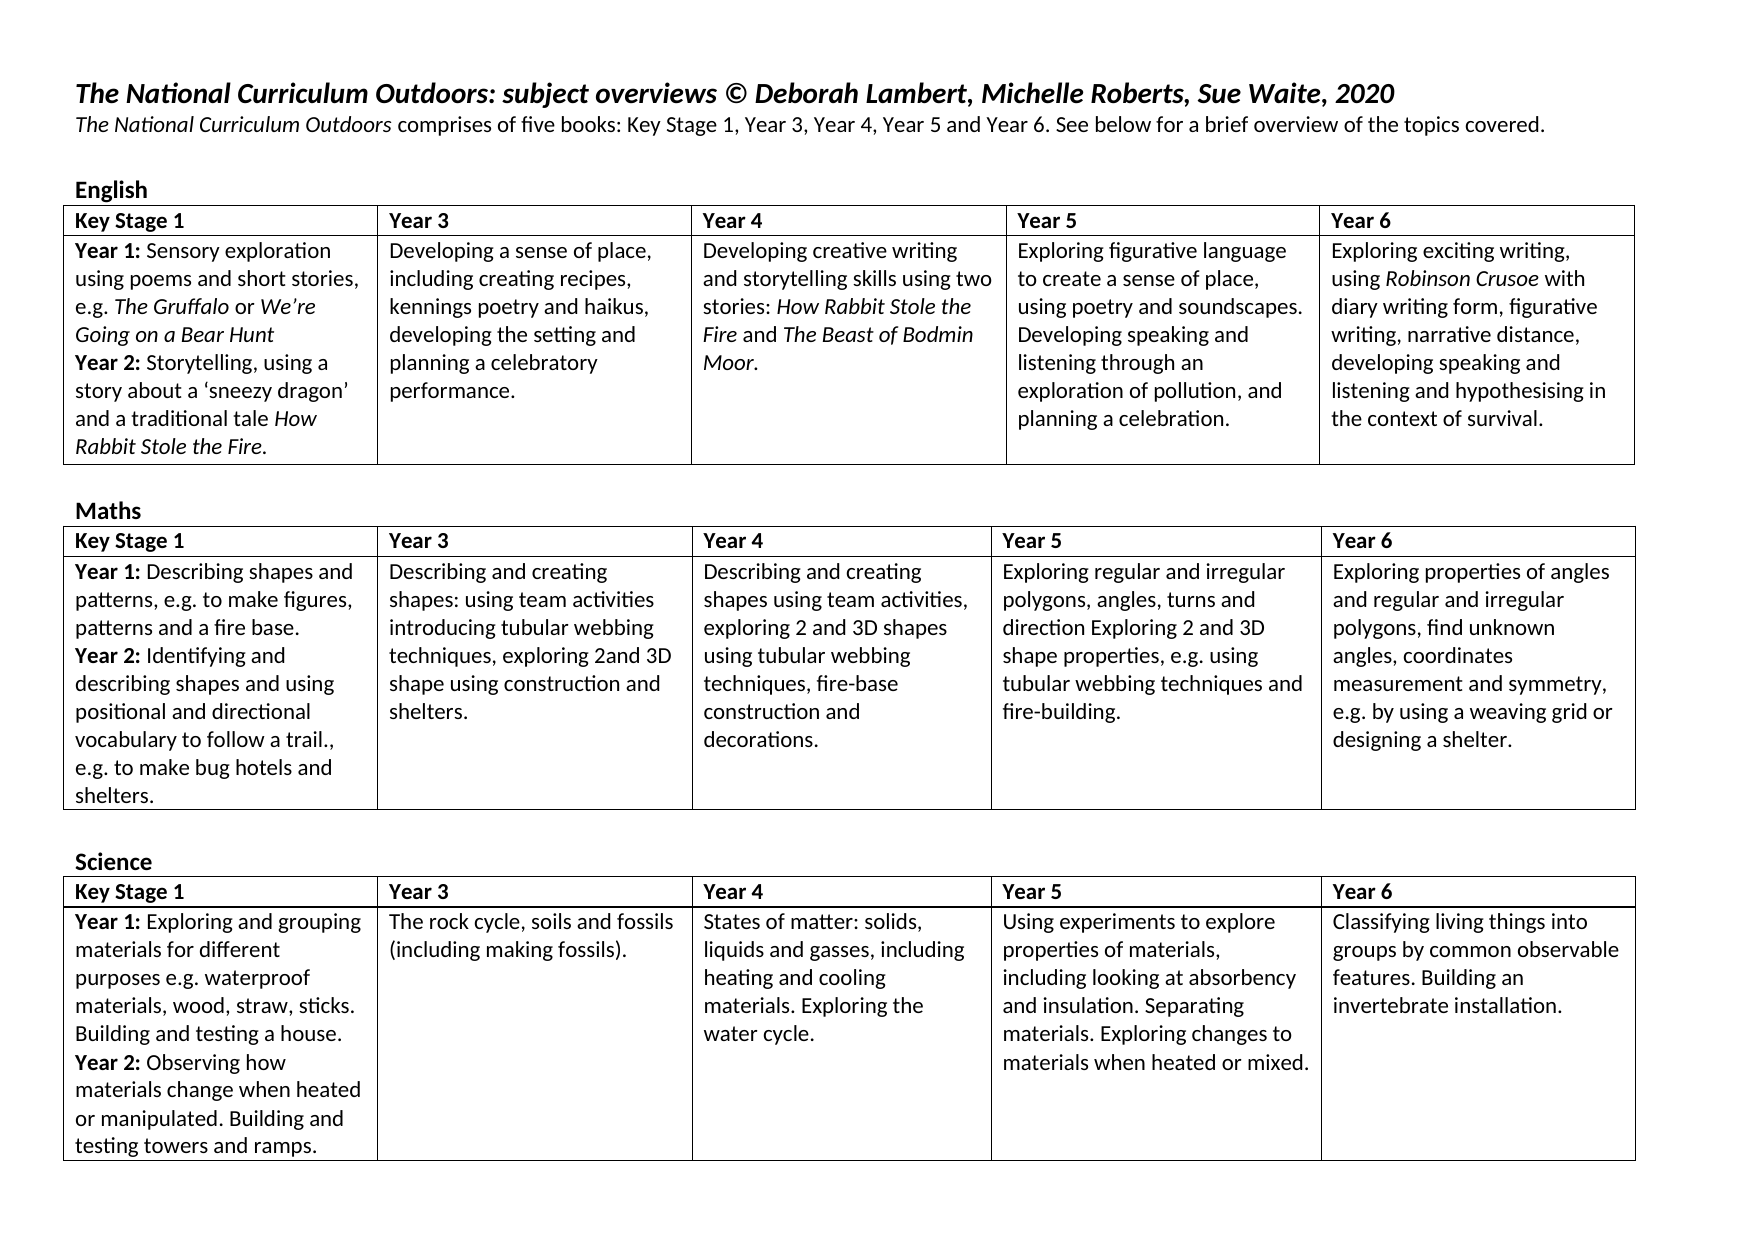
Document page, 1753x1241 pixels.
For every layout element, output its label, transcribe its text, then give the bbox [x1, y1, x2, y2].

table_header Year 5 [992, 877, 1321, 906]
table_header Year 3 [378, 206, 691, 235]
table_header Key Stage 1 [64, 527, 377, 556]
table_cell The rock cycle, soils and fossils (including making fossils). [378, 908, 692, 1160]
table_cell Year 1: Describing shapes and patterns, e.g. to make figures, patterns and a fire base. Year 2: Identifying and describing shapes and using positional and directional vocabulary to follow a trail., e.g. to make bug hotels and shelters. [64, 557, 377, 809]
table_header Year 4 [692, 206, 1006, 235]
table_header Key Stage 1 [64, 206, 377, 235]
table_cell Using experiments to explore properties of materials, including looking at absorbency and insulation. Separating materials. Exploring changes to materials when heated or mixed. [992, 908, 1321, 1160]
table_header Year 6 [1320, 206, 1634, 235]
table_cell Describing and creating shapes using team activities, exploring 2 and 3D shapes using tubular webbing techniques, fire-base construction and decorations. [693, 557, 991, 809]
text Science [75, 846, 1677, 876]
table_cell Describing and creating shapes: using team activities introducing tubular webbing techniques, exploring 2and 3D shape using construction and shelters. [378, 557, 692, 809]
table_cell Exploring regular and irregular polygons, angles, turns and direction Exploring 2 and 3D shape properties, e.g. using tubular webbing techniques and fire-building. [992, 557, 1321, 809]
table_header Key Stage 1 [64, 877, 377, 906]
table_header Year 5 [1007, 206, 1319, 235]
text The National Curriculum Outdoors: subject overviews © Deborah Lambert, Michelle Roberts, Sue Waite, 2020 [75, 75, 1677, 111]
table_cell Exploring exciting writing, using Robinson Crusoe with diary writing form, figurative writing, narrative distance, developing speaking and listening and hypothesising in the context of survival. [1320, 236, 1634, 463]
text The National Curriculum Outdoors comprises of five books: Key Stage 1, Year 3, Year 4, Year 5 and Year 6. See below for a brief overview of the topics covered. [75, 111, 1677, 139]
table_header Year 6 [1322, 527, 1635, 556]
text English [75, 174, 1677, 205]
table_cell Year 1: Sensory exploration using poems and short stories, e.g. The Gruffalo or We’re Going on a Bear Hunt Year 2: Storytelling, using a story about a ‘sneezy dragon’ and a traditional tale How Rabbit Stole the Fire. [64, 236, 377, 463]
text Maths [75, 495, 1677, 526]
table_cell Classifying living things into groups by common observable features. Building an invertebrate installation. [1322, 908, 1635, 1160]
table_header Year 5 [992, 527, 1321, 556]
table_cell Year 1: Exploring and grouping materials for different purposes e.g. waterproof materials, wood, straw, sticks. Building and testing a house. Year 2: Observing how materials change when heated or manipulated. Building and testing towers and ramps. [64, 908, 377, 1160]
table_cell Exploring figurative language to create a sense of place, using poetry and soundscapes. Developing speaking and listening through an exploration of pollution, and planning a celebration. [1007, 236, 1319, 463]
table_cell Developing creative writing and storytelling skills using two stories: How Rabbit Stole the Fire and The Beast of Bodmin Moor. [692, 236, 1006, 463]
table_header Year 4 [693, 877, 991, 906]
table_cell States of matter: solids, liquids and gasses, including heating and cooling materials. Exploring the water cycle. [693, 908, 991, 1160]
table_cell Exploring properties of angles and regular and irregular polygons, find unknown angles, coordinates measurement and symmetry, e.g. by using a weaving grid or designing a shelter. [1322, 557, 1635, 809]
table_header Year 3 [378, 527, 692, 556]
table_header Year 3 [378, 877, 692, 906]
table_header Year 4 [693, 527, 991, 556]
table_cell Developing a sense of place, including creating recipes, kennings poetry and haikus, developing the setting and planning a celebratory performance. [378, 236, 691, 463]
table_header Year 6 [1322, 877, 1635, 906]
